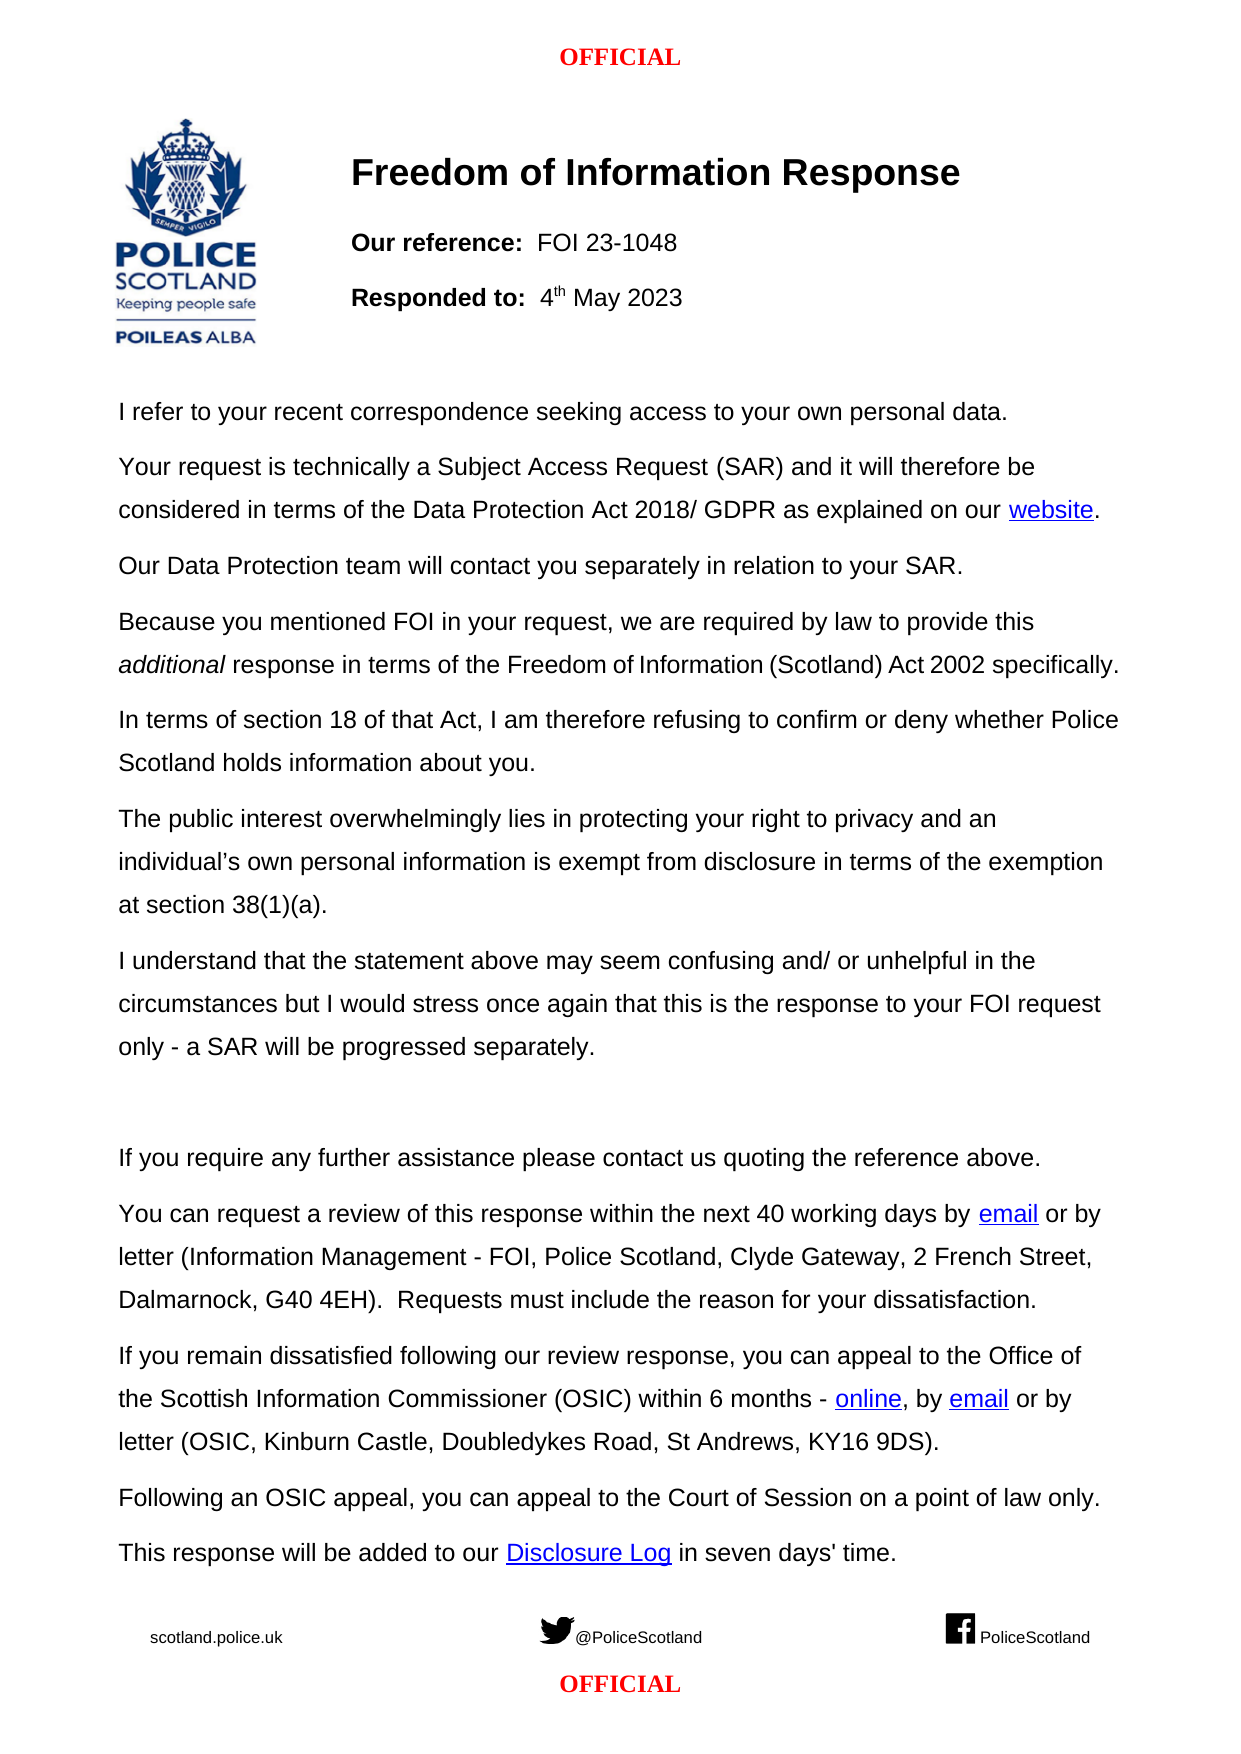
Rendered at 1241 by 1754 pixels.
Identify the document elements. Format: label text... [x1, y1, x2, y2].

text If you remain dissatisfied following our review response, you can appeal to the Office of the Scottish Information Commissioner (OSIC) within 6 months - online, by email or by letter (OSIC, Kinburn Castle, Doubledykes Road, St Andrews, KY16 9DS). [118, 1341, 1122, 1456]
picture [945, 1613, 976, 1644]
text I understand that the statement above may seem confusing and/ or unhelpful in the circumstances but I would stress once again that this is the response to your FOI request only - a SAR will be progressed separately. [118, 946, 1122, 1061]
table_header [103, 118, 339, 384]
text You can request a review of this response within the next 40 working days by email or by letter (Information Management - FOI, Police Scotland, Clyde Gateway, 2 French Street, Dalmarnock, G40 4EH). Requests must include the reason for your dissatisfaction. [118, 1199, 1122, 1314]
text Our Data Protection team will contact you separately in relation to your SAR. [118, 551, 1122, 579]
text Because you mentioned FOI in your request, we are required by law to provide this additional response in terms of the Freedom of Information (Scotland) Act 2002 specifically. [118, 606, 1122, 678]
text In terms of section 18 of that Act, I am therefore refusing to confirm or deny whether Police Scotland holds information about you. [118, 705, 1122, 777]
text I refer to your recent correspondence seeking access to your own personal data. [118, 396, 1122, 425]
text This response will be added to our Disclosure Log in seven days' time. [118, 1538, 1122, 1567]
text Your request is technically a Subject Access Request (SAR) and it will therefore be considered in terms of the Data Protection Act 2018/ GDPR as explained on our website. [118, 452, 1122, 524]
text The public interest overwhelmingly lies in protecting your right to privacy and an individual’s own personal information is exempt from disclosure in terms of the exemption at section 38(1)(a). [118, 804, 1122, 919]
picture [114, 118, 257, 347]
text Following an OSIC appeal, you can appeal to the Court of Session on a point of law only. [118, 1483, 1122, 1511]
picture [538, 1617, 575, 1644]
text If you require any further assistance please contact us quoting the reference above. [118, 1143, 1122, 1172]
table_header Freedom of Information Response Our reference: FOI 23-1048 Responded to: 4th May 2023 [340, 118, 1121, 384]
